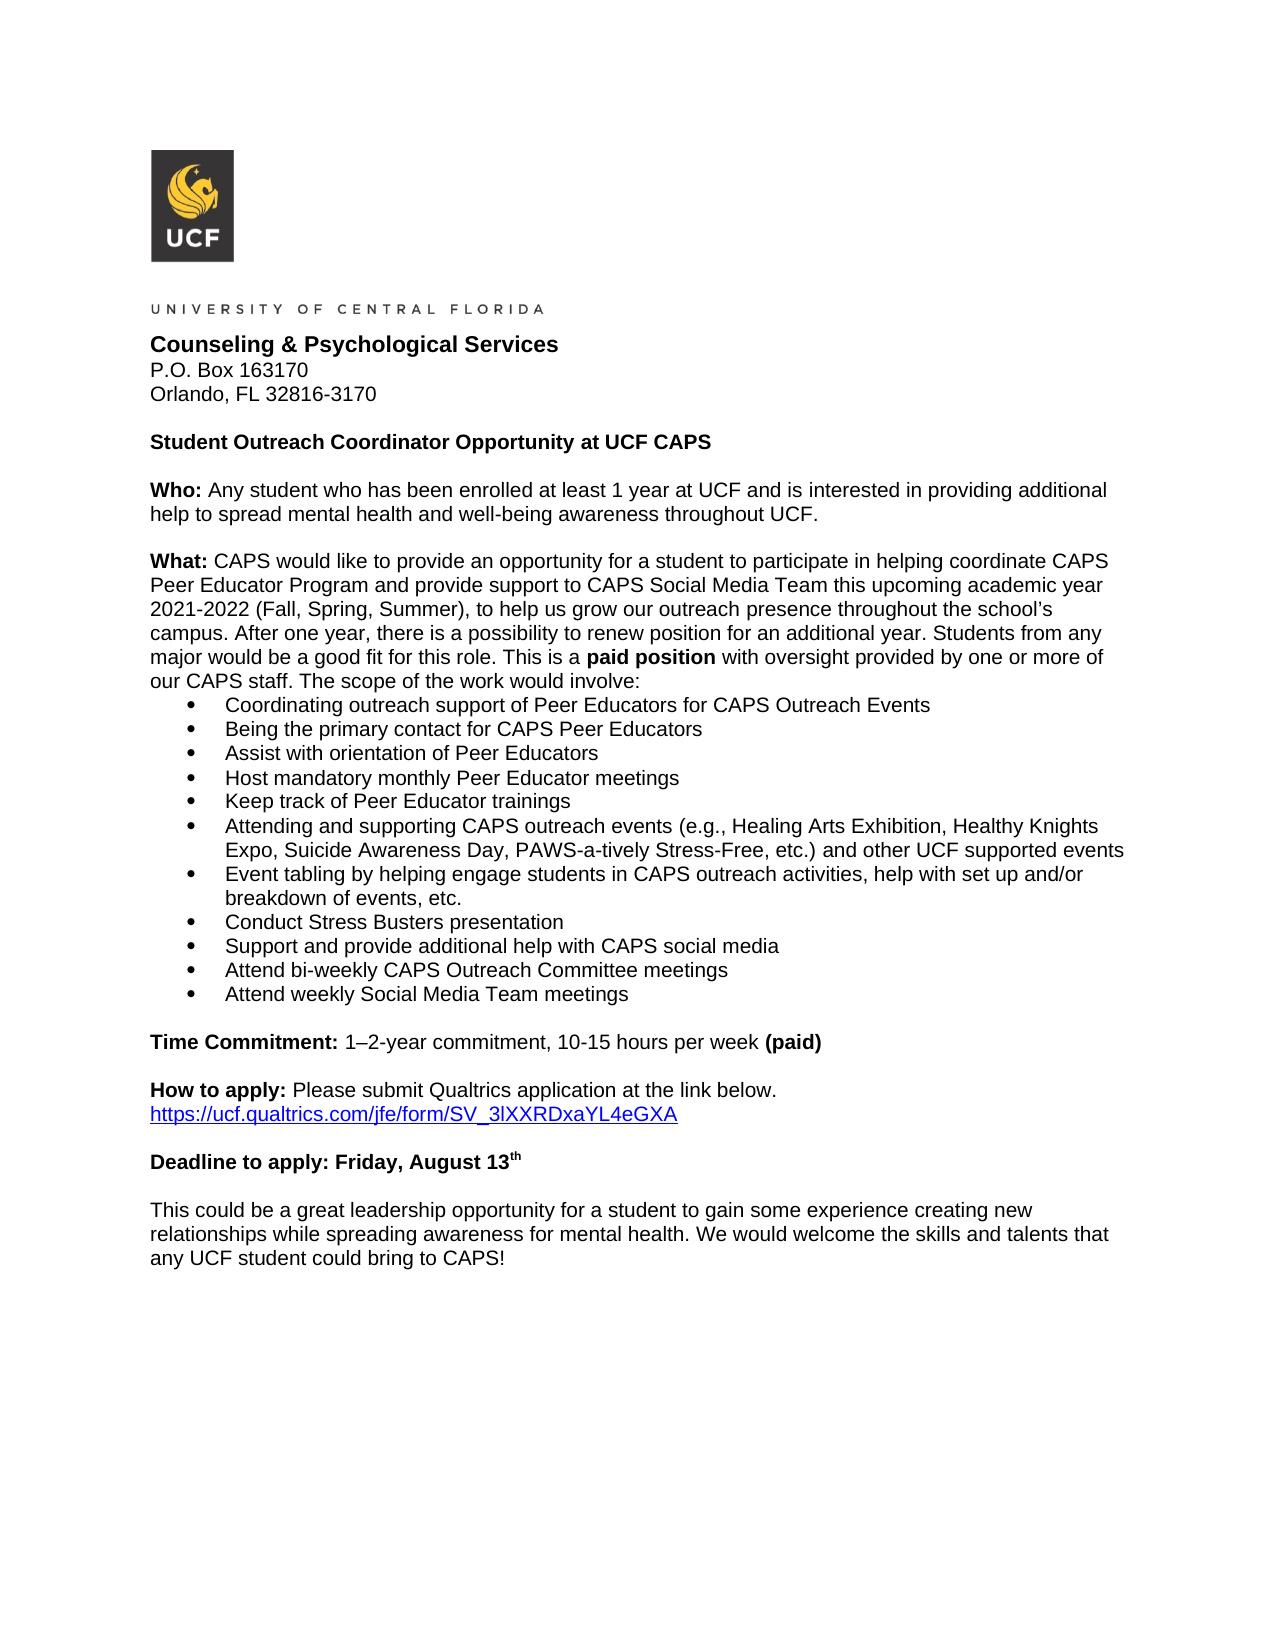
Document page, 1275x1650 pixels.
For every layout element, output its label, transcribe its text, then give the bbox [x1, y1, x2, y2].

list Coordinating outreach support of Peer Educators for CAPS Outreach Events [187, 693, 1125, 717]
text Student Outreach Coordinator Opportunity at UCF CAPS [150, 429, 1125, 453]
list Conduct Stress Busters presentation [187, 909, 1125, 933]
list Attending and supporting CAPS outreach events (e.g., Healing Arts Exhibition, Healthy Knights Expo, Suicide Awareness Day, PAWS-a-tively Stress-Free, etc.) and other UCF supported events [187, 813, 1125, 861]
text Orlando, FL 32816-3170 [150, 382, 1125, 406]
list Attend bi-weekly CAPS Outreach Committee meetings [187, 958, 1125, 982]
list Keep track of Peer Educator trainings [187, 789, 1125, 813]
text What: CAPS would like to provide an opportunity for a student to participate in helping coordinate CAPS Peer Educator Program and provide support to CAPS Social Media Team this upcoming academic year 2021-2022 (Fall, Spring, Summer), to help us grow our outreach presence throughout the school’s campus. After one year, there is a possibility to renew position for an additional year. Students from any major would be a good fit for this role. This is a paid position with oversight provided by one or more of our CAPS staff. The scope of the work would involve: [150, 549, 1125, 693]
text Who: Any student who has been enrolled at least 1 year at UCF and is interested in providing additional help to spread mental health and well-being awareness throughout UCF. [150, 477, 1125, 525]
text https://ucf.qualtrics.com/jfe/form/SV_3lXXRDxaYL4eGXA [150, 1102, 1125, 1126]
text How to apply: Please submit Qualtrics application at the link below. [150, 1078, 1125, 1102]
list Support and provide additional help with CAPS social media [187, 933, 1125, 958]
text Time Commitment: 1–2-year commitment, 10-15 hours per week (paid) [150, 1030, 1125, 1054]
list Event tabling by helping engage students in CAPS outreach activities, help with set up and/or breakdown of events, etc. [187, 861, 1125, 909]
text P.O. Box 163170 [150, 358, 1125, 382]
list Host mandatory monthly Peer Educator meetings [187, 765, 1125, 789]
list Assist with orientation of Peer Educators [187, 741, 1125, 765]
text Counseling & Psychological Services [150, 331, 1125, 358]
text Deadline to apply: Friday, August 13th [150, 1149, 1125, 1173]
picture [150, 150, 1050, 320]
list Attend weekly Social Media Team meetings [187, 982, 1125, 1006]
text This could be a great leadership opportunity for a student to gain some experience creating new relationships while spreading awareness for mental health. We would welcome the skills and talents that any UCF student could bring to CAPS! [150, 1197, 1125, 1269]
list Being the primary contact for CAPS Peer Educators [187, 717, 1125, 741]
